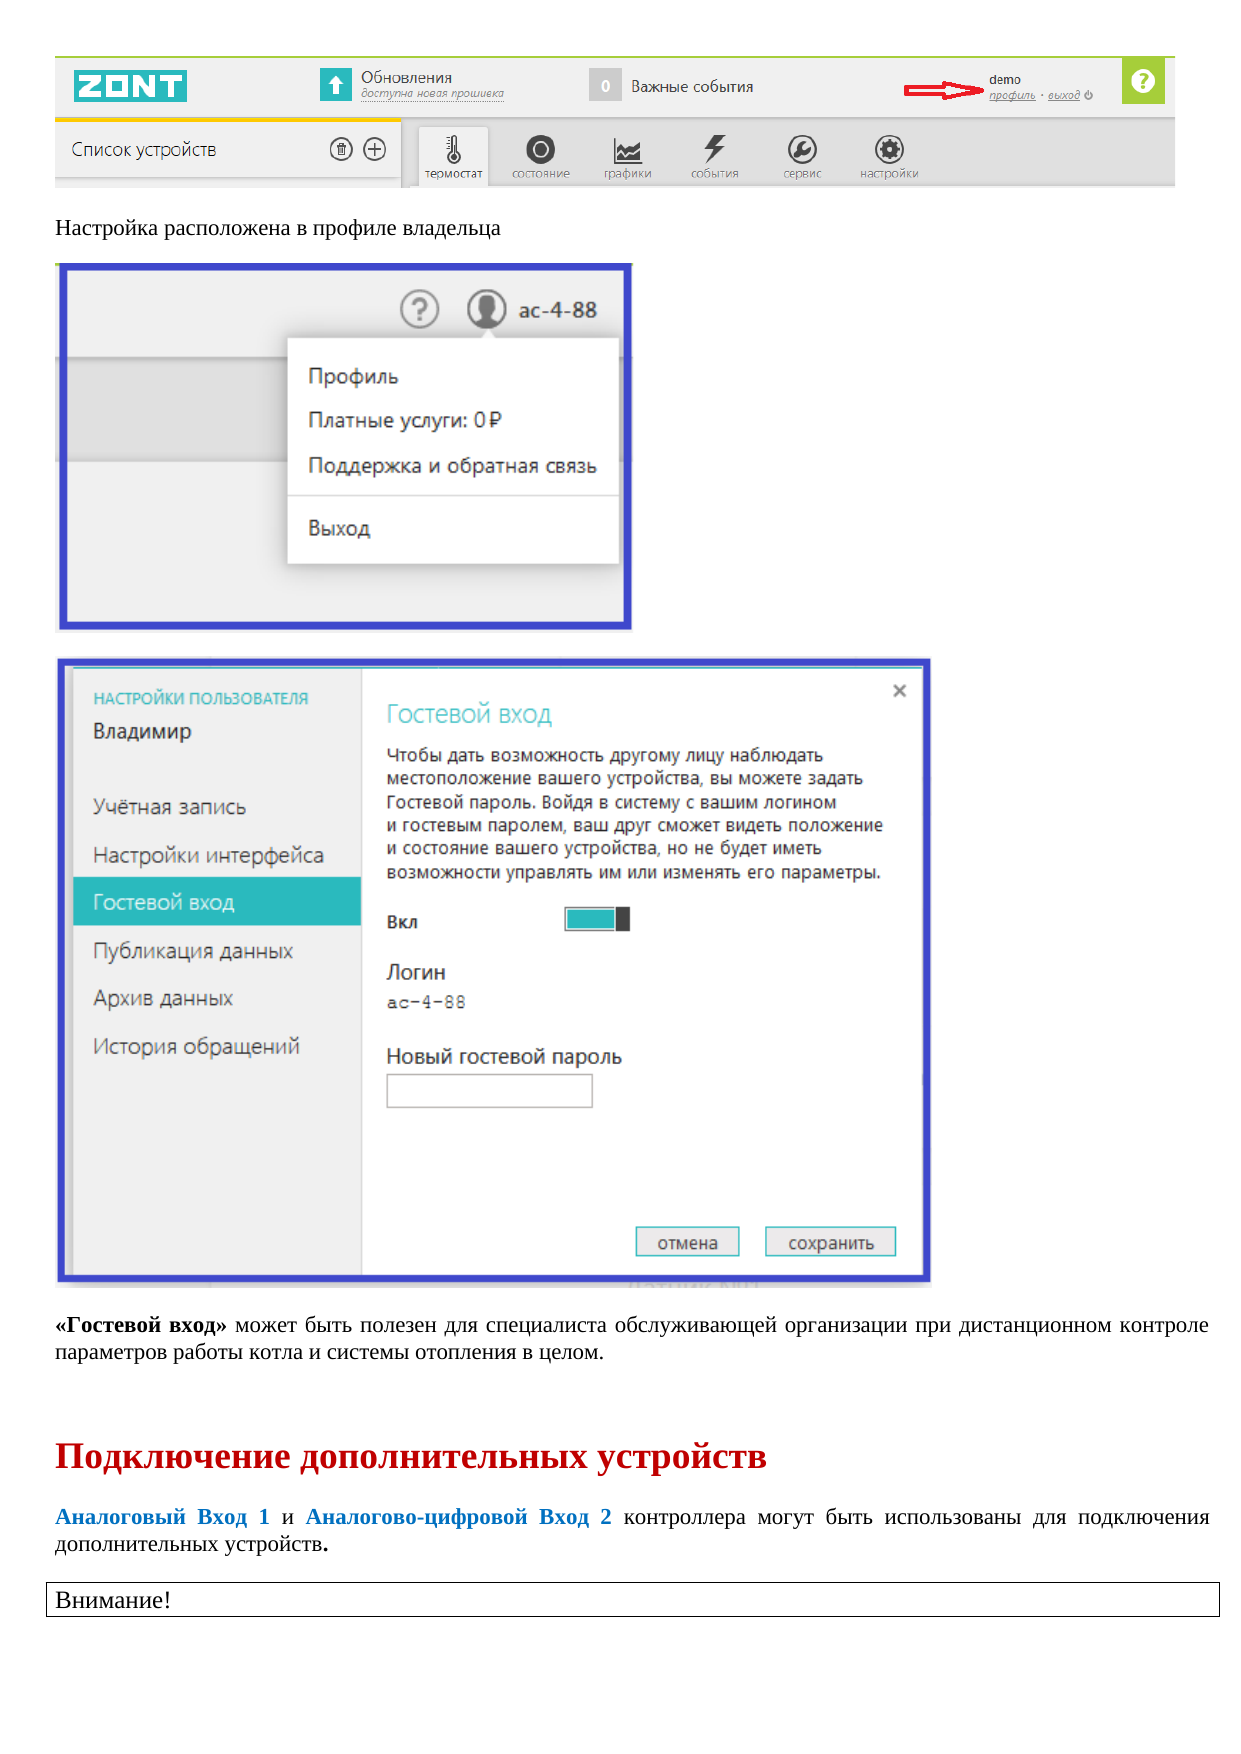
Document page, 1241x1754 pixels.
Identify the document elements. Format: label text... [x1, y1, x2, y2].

text «Гостевой вход» может быть полезен для специалиста обслуживающей организации при дистанционном контроле параметров работы котла и системы отопления в целом. [55, 1312, 1211, 1364]
picture [55, 656, 932, 1288]
picture [55, 56, 1176, 188]
text Подключение дополнительных устройств [55, 1434, 1211, 1477]
text Настройка расположена в профиле владельца [55, 213, 1211, 240]
text Аналоговый Вход 1 и Аналогово-цифровой Вход 2 контроллера могут быть использованы для подключения дополнительных устройств. [55, 1503, 1211, 1556]
picture [55, 263, 638, 633]
